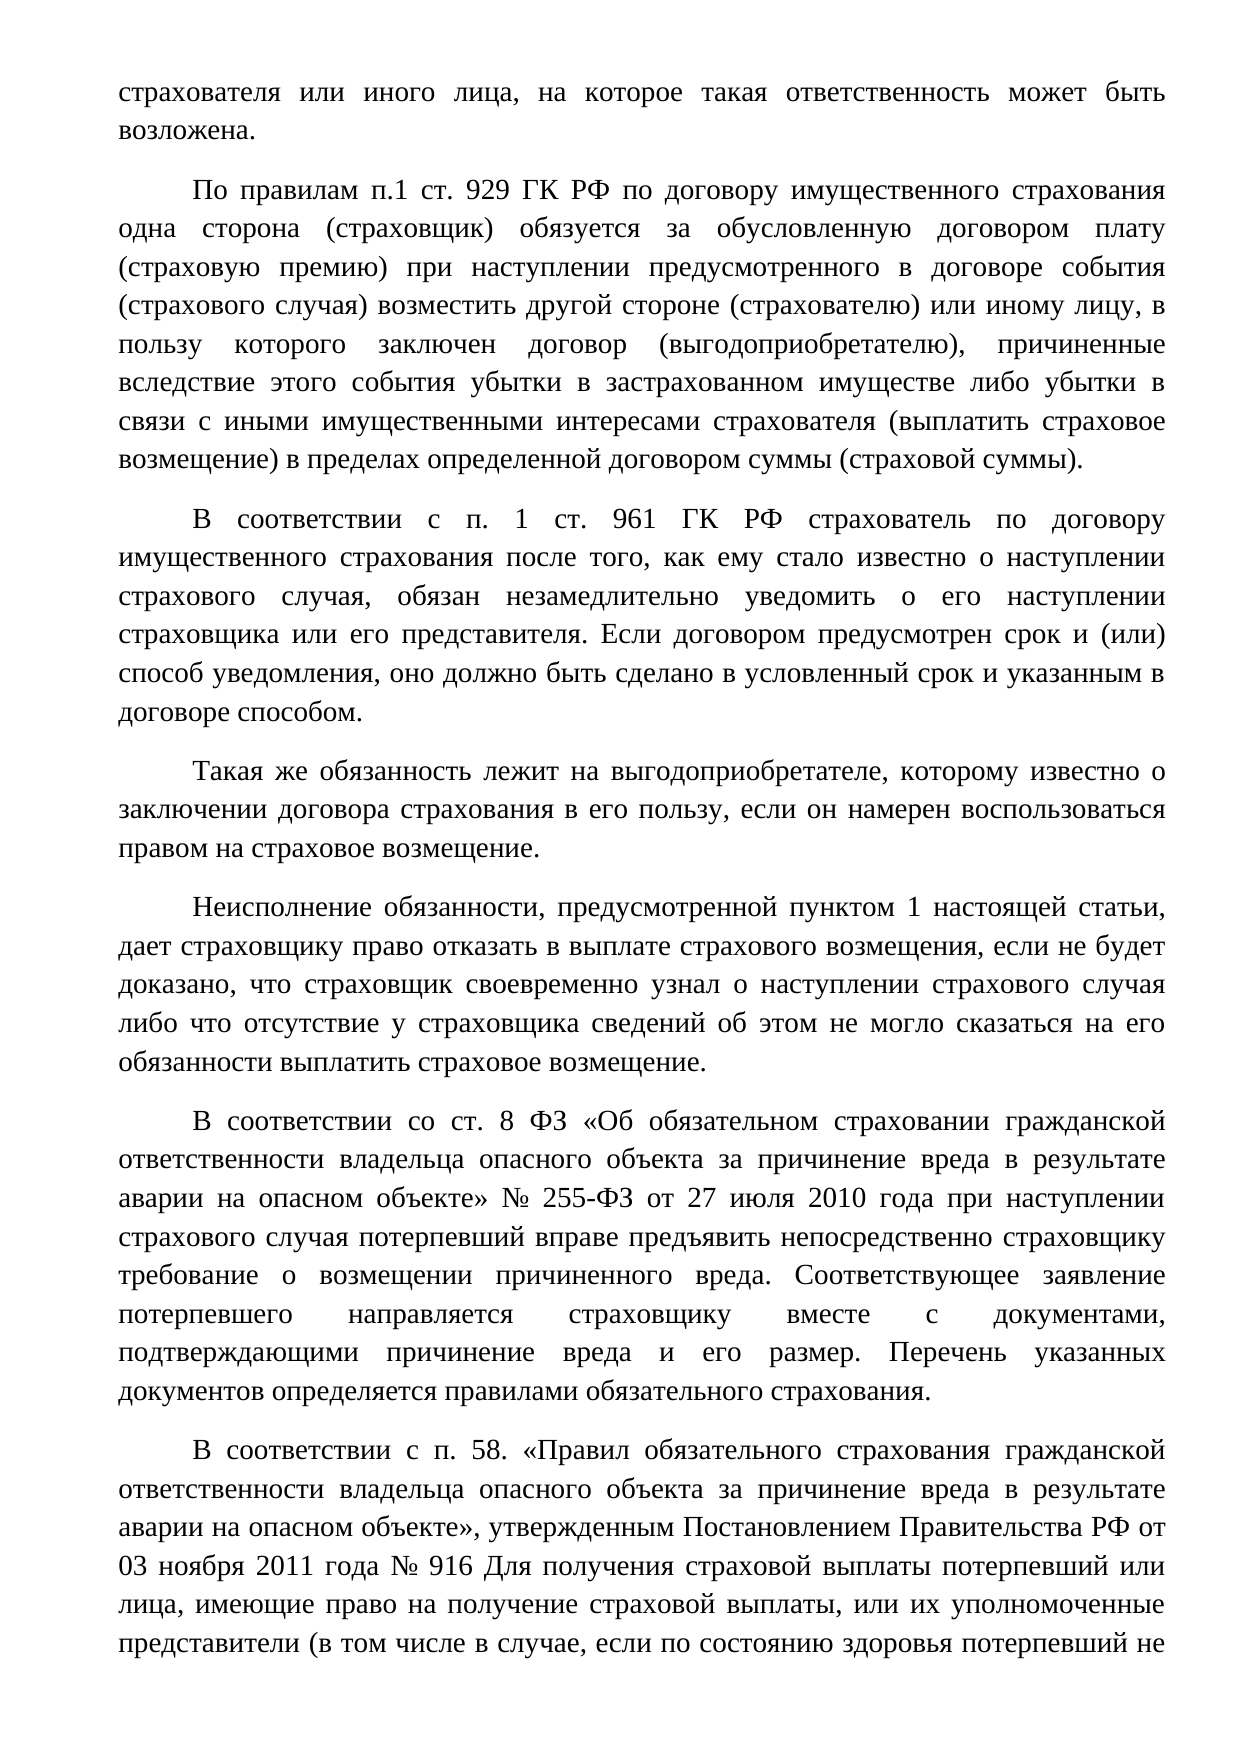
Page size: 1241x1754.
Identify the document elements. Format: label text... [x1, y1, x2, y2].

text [118, 1432, 1167, 1658]
text Неисполнение обязанности, предусмотренной пунктом 1 настоящей статьи, дает страховщику право отказать в выплате страхового возмещения, если не будет доказано, что страховщик своевременно узнал о наступлении страхового случая либо что отсутствие у страховщика сведений об этом не могло сказаться на его обязанности выплатить страховое возмещение. [118, 889, 1167, 1077]
text Такая же обязанность лежит на выгодоприобретателе, которому известно о заключении договора страхования в его пользу, если он намерен воспользоваться правом на страховое возмещение. [118, 753, 1167, 864]
text По правилам п.1 ст. 929 ГК РФ по договору имущественного страхования одна сторона (страховщик) обязуется за обусловленную договором плату (страховую премию) при наступлении предусмотренного в договоре события (страхового случая) возместить другой стороне (страхователю) или иному лицу, в пользу которого заключен договор (выгодоприобретателю), причиненные вследствие этого события убытки в застрахованном имуществе либо убытки в связи с иными имущественными интересами страхователя (выплатить страховое возмещение) в пределах определенной договором суммы (страховой суммы). [118, 172, 1167, 475]
text В соответствии со ст. 8 ФЗ «Об обязательном страховании гражданской ответственности владельца опасного объекта за причинение вреда в результате аварии на опасном объекте» № 255-ФЗ от 27 июля 2010 года при наступлении страхового случая потерпевший вправе предъявить непосредственно страховщику требование о возмещении причиненного вреда. Соответствующее заявление потерпевшего направляется страховщику вместе с документами, подтверждающими причинение вреда и его размер. Перечень указанных документов определяется правилами обязательного страхования. [118, 1103, 1167, 1406]
text В соответствии с п. 1 ст. 961 ГК РФ страхователь по договору имущественного страхования после того, как ему стало известно о наступлении страхового случая, обязан незамедлительно уведомить о его наступлении страховщика или его представителя. Если договором предусмотрен срок и (или) способ уведомления, оно должно быть сделано в условленный срок и указанным в договоре способом. [118, 501, 1167, 727]
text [118, 74, 1167, 146]
